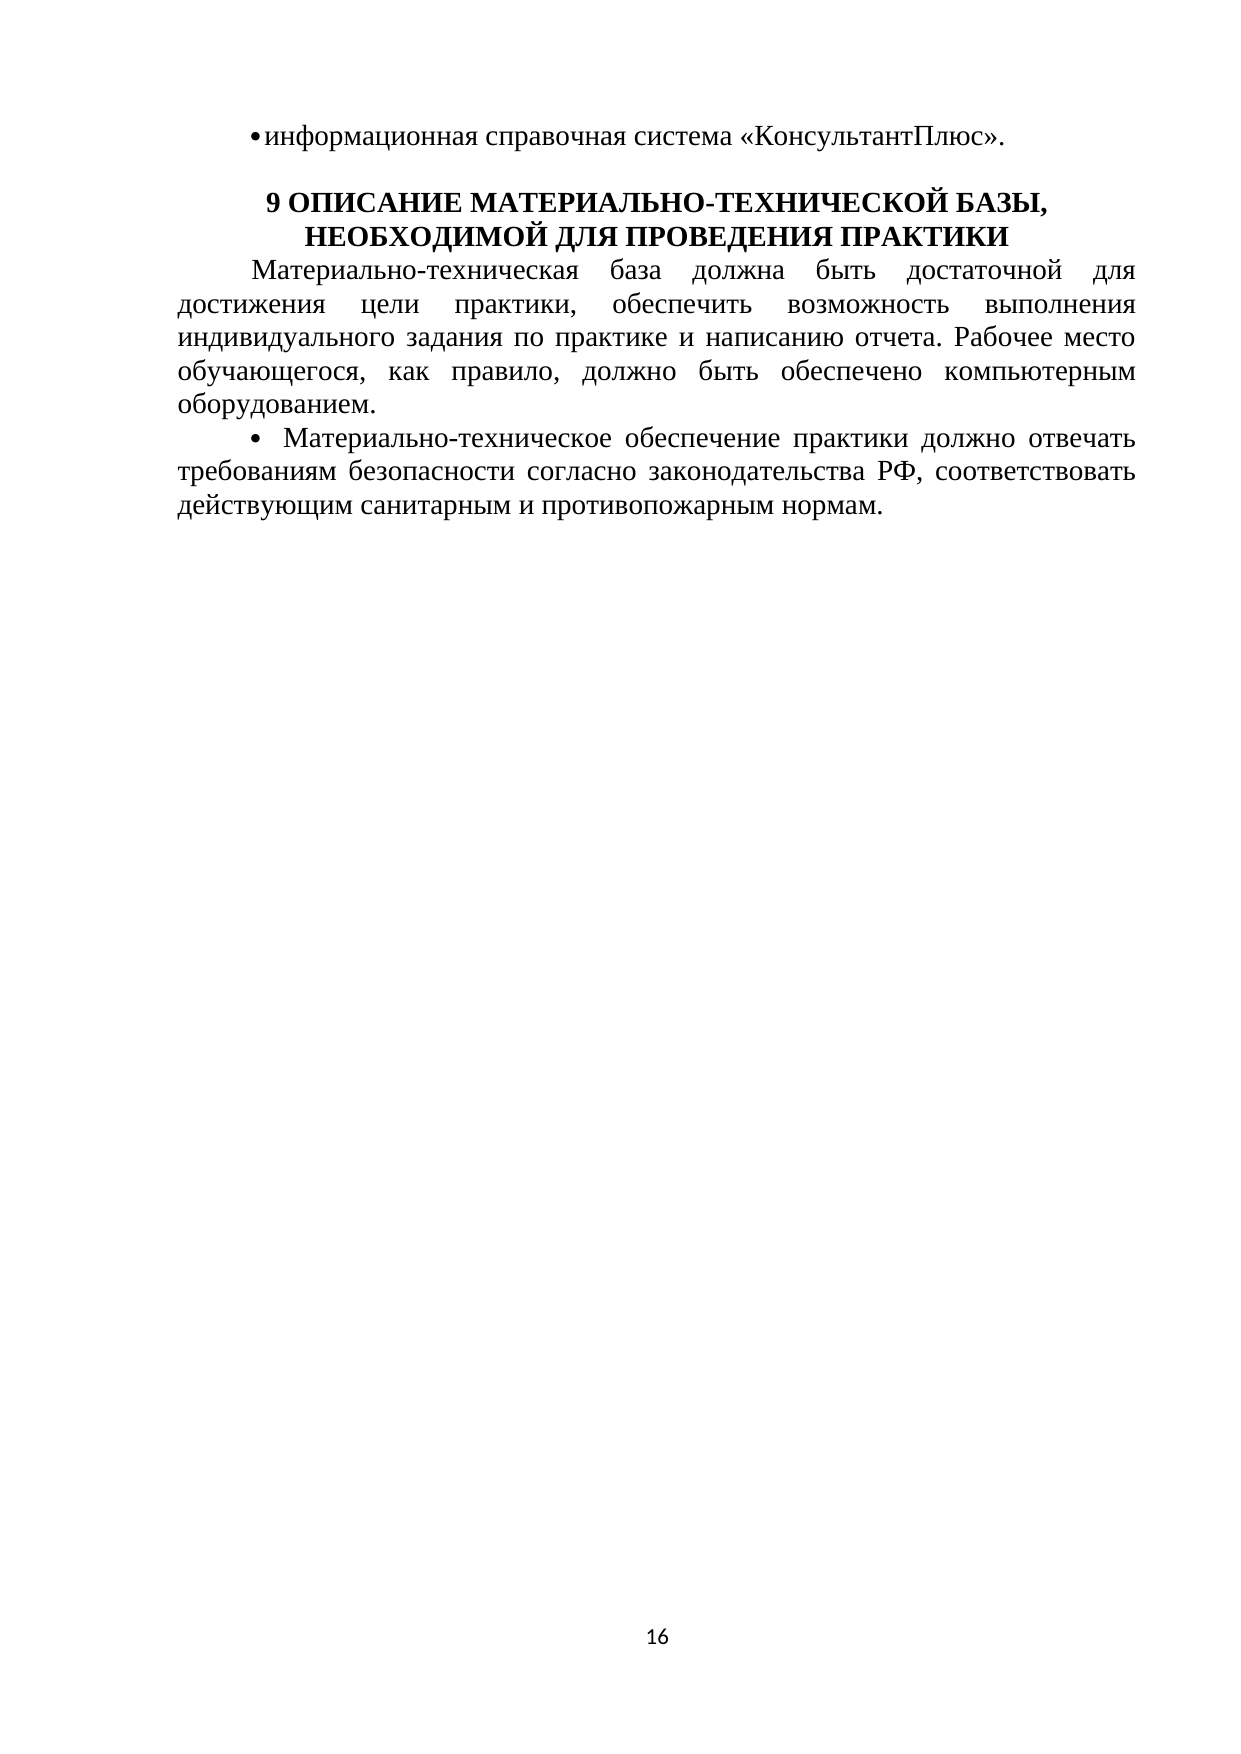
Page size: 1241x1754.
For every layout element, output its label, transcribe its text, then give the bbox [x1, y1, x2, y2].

subtitle 9 ОПИСАНИЕ МАТЕРИАЛЬНО-ТЕХНИЧЕСКОЙ БАЗЫ, НЕОБХОДИМОЙ ДЛЯ ПРОВЕДЕНИЯ ПРАКТИКИ [177, 185, 1137, 252]
list Материально-техническое обеспечение практики должно отвечать требованиям безопасности согласно законодательства РФ, соответствовать действующим санитарным и противопожарным нормам. [177, 420, 1137, 521]
list информационная справочная система «КонсультантПлюс». [177, 118, 1137, 152]
text Материально-техническая база должна быть достаточной для достижения цели практики, обеспечить возможность выполнения индивидуального задания по практике и написанию отчета. Рабочее место обучающегося, как правило, должно быть обеспечено компьютерным оборудованием. [177, 252, 1137, 420]
